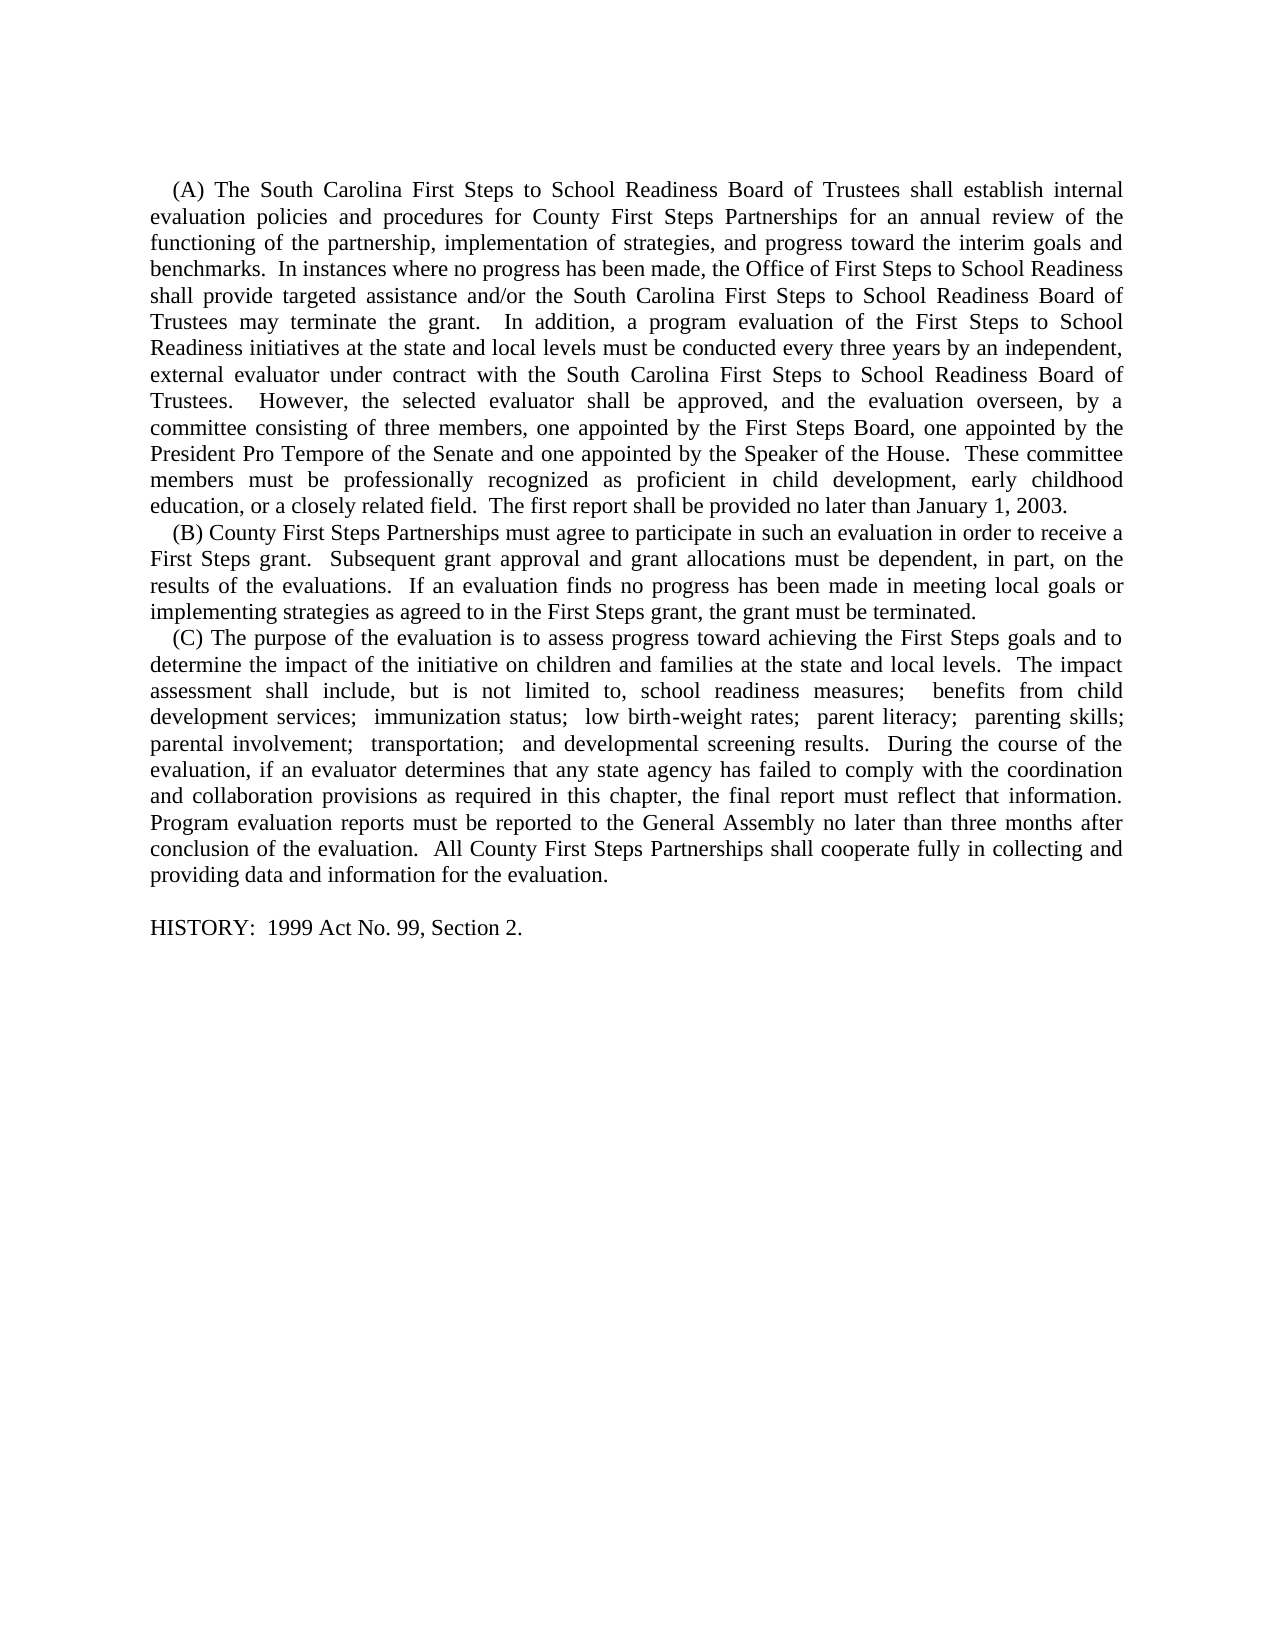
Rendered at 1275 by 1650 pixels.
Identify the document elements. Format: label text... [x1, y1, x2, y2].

text (C) The purpose of the evaluation is to assess progress toward achieving the First Steps goals and to determine the impact of the initiative on children and families at the state and local levels. The impact assessment shall include, but is not limited to, school readiness measures; benefits from child development services; immunization status; low birth-weight rates; parent literacy; parenting skills; parental involvement; transportation; and developmental screening results. During the course of the evaluation, if an evaluator determines that any state agency has failed to comply with the coordination and collaboration provisions as required in this chapter, the final report must reflect that information. Program evaluation reports must be reported to the General Assembly no later than three months after conclusion of the evaluation. All County First Steps Partnerships shall cooperate fully in collecting and providing data and information for the evaluation. [150, 624, 1125, 888]
text (A) The South Carolina First Steps to School Readiness Board of Trustees shall establish internal evaluation policies and procedures for County First Steps Partnerships for an annual review of the functioning of the partnership, implementation of strategies, and progress toward the interim goals and benchmarks. In instances where no progress has been made, the Office of First Steps to School Readiness shall provide targeted assistance and/or the South Carolina First Steps to School Readiness Board of Trustees may terminate the grant. In addition, a program evaluation of the First Steps to School Readiness initiatives at the state and local levels must be conducted every three years by an independent, external evaluator under contract with the South Carolina First Steps to School Readiness Board of Trustees. However, the selected evaluator shall be approved, and the evaluation overseen, by a committee consisting of three members, one appointed by the First Steps Board, one appointed by the President Pro Tempore of the Senate and one appointed by the Speaker of the House. These committee members must be professionally recognized as proficient in child development, early childhood education, or a closely related field. The first report shall be provided no later than January 1, 2003. [150, 176, 1125, 519]
text HISTORY: 1999 Act No. 99, Section 2. [150, 914, 1125, 941]
text (B) County First Steps Partnerships must agree to participate in such an evaluation in order to receive a First Steps grant. Subsequent grant approval and grant allocations must be dependent, in part, on the results of the evaluations. If an evaluation finds no progress has been made in meeting local goals or implementing strategies as agreed to in the First Steps grant, the grant must be terminated. [150, 519, 1125, 624]
